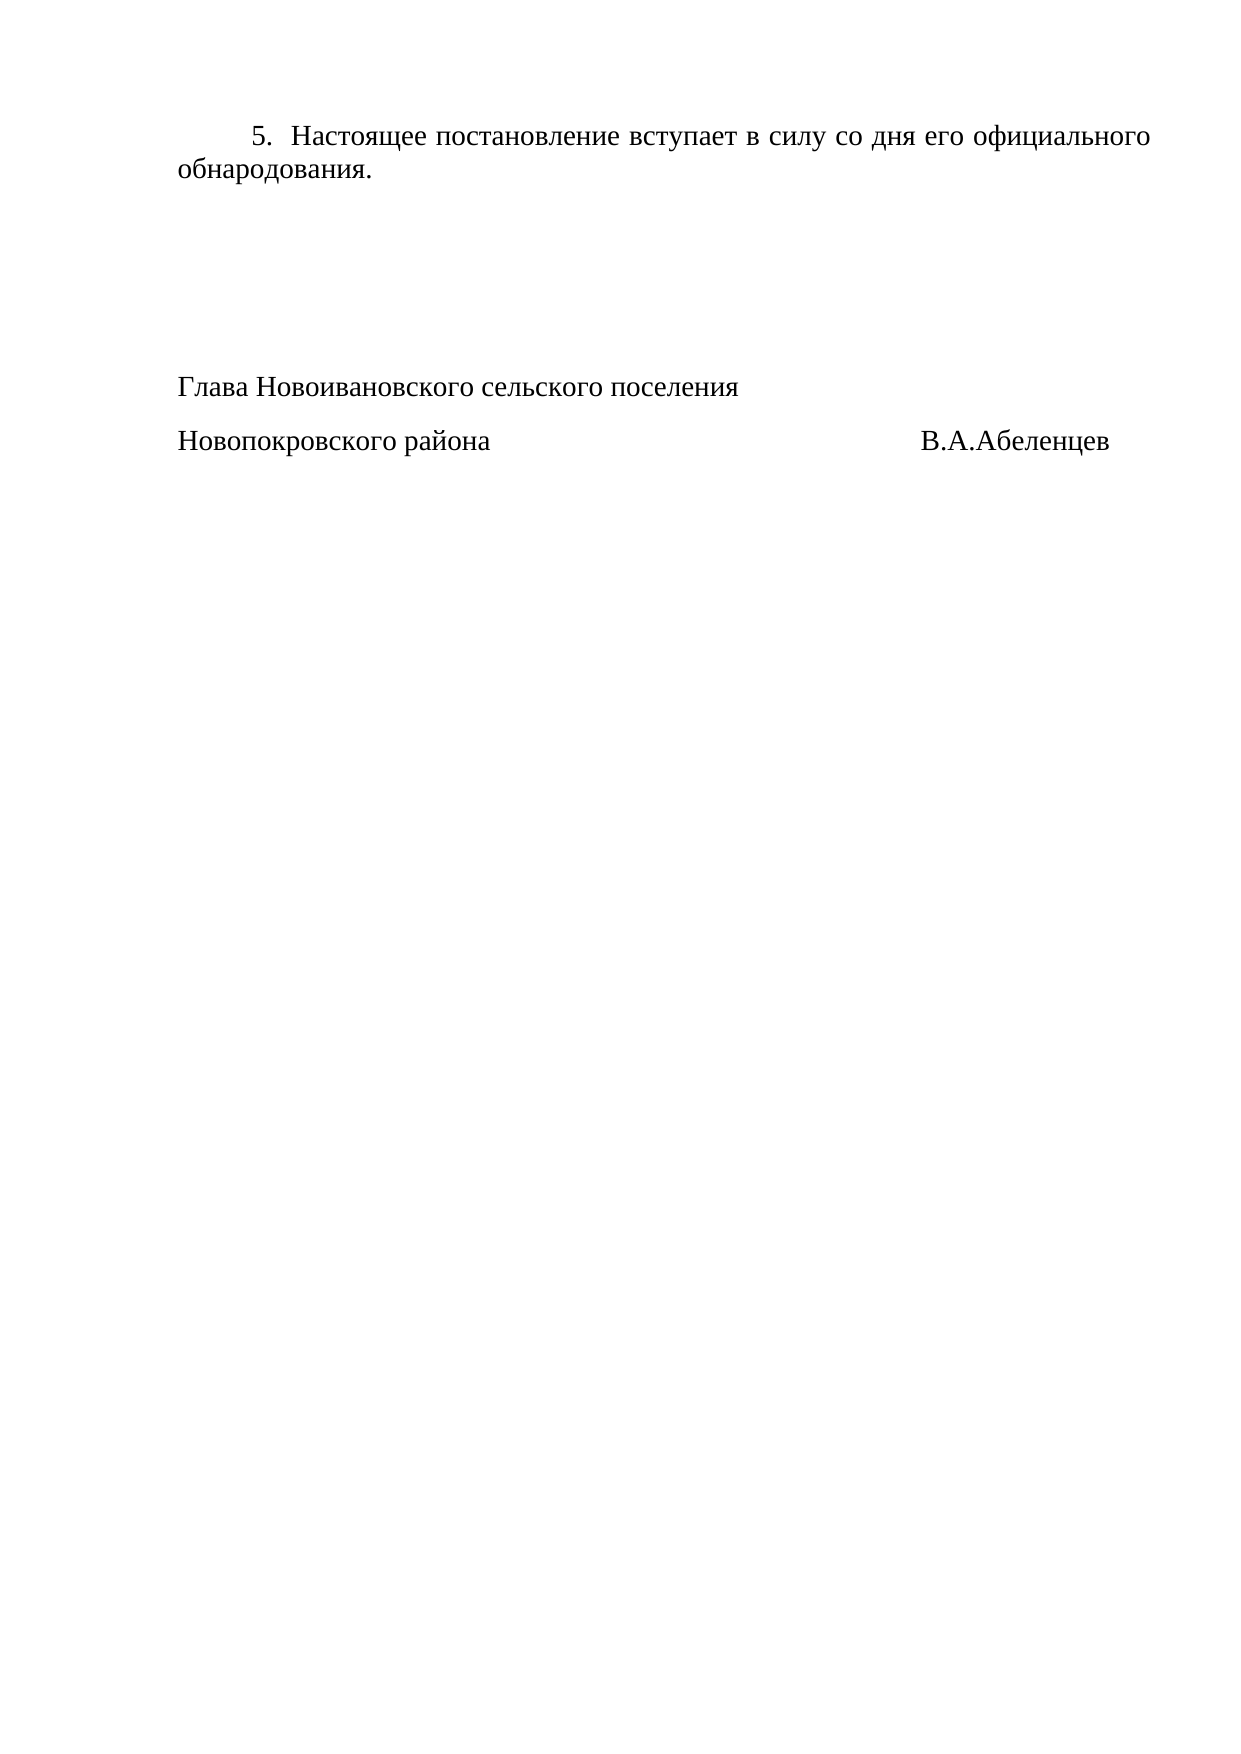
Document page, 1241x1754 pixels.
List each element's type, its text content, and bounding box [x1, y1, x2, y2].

text 5. Настоящее постановление вступает в силу со дня его официального обнародования. [177, 118, 1152, 185]
text Глава Новоивановского сельского поселения [177, 369, 1152, 403]
text Новопокровского района В.А.Абеленцев [177, 423, 1152, 457]
